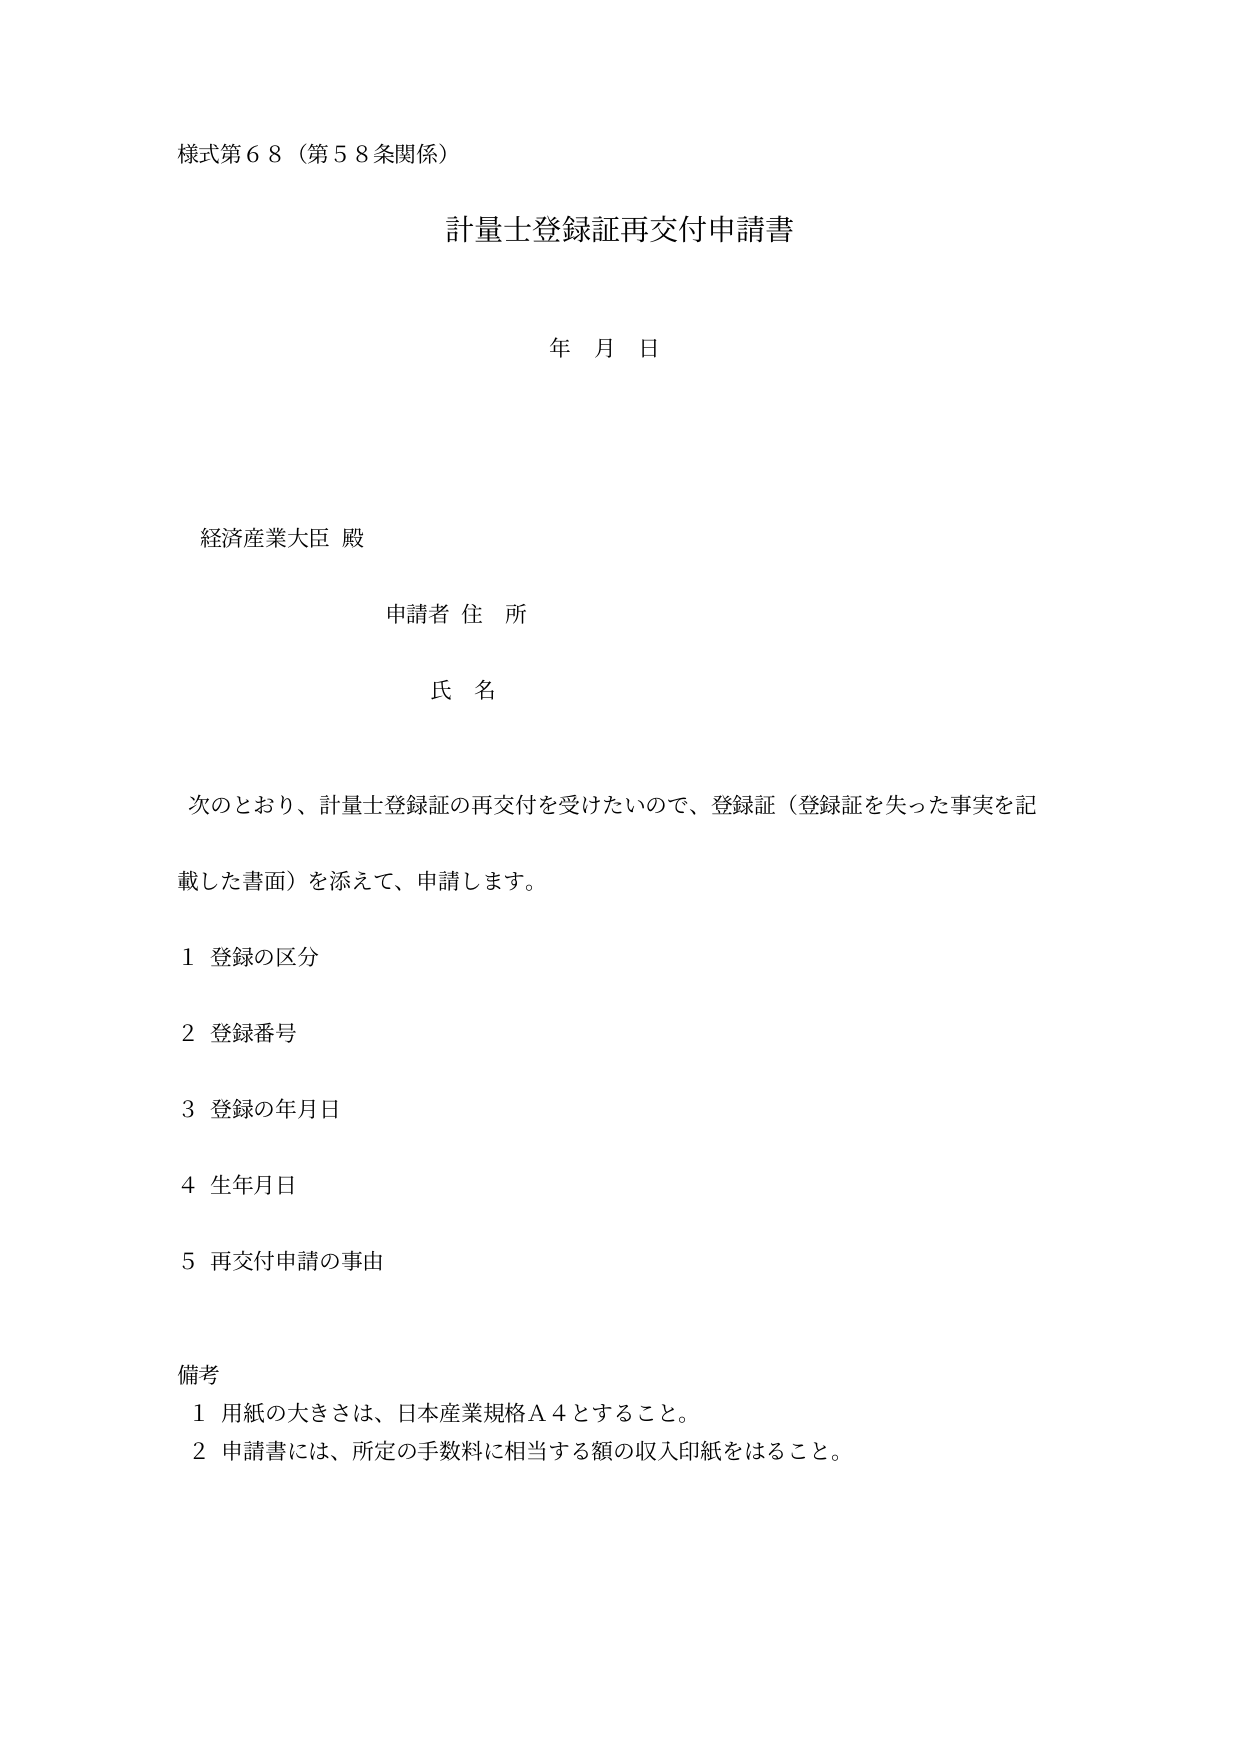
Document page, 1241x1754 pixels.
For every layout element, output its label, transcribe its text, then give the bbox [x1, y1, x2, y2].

text 様式第６８（第５８条関係） [177, 131, 1063, 169]
text 次のとおり、計量士登録証の再交付を受けたいので、登録証（登録証を失った事実を記 [177, 781, 1063, 819]
text ５ 再交付申請の事由 [177, 1237, 1063, 1276]
text 備考 [177, 1352, 1063, 1389]
text ４ 生年月日 [177, 1161, 1063, 1199]
text １ 登録の区分 [177, 933, 1063, 971]
text 経済産業大臣 殿 [177, 515, 1063, 553]
text 年 月 日 [177, 325, 1063, 363]
text 載した書面）を添えて、申請します。 [177, 857, 1063, 895]
text ３ 登録の年月日 [177, 1085, 1063, 1123]
text １ 用紙の大きさは、日本産業規格Ａ４とすること。 [177, 1389, 1063, 1428]
text ２ 申請書には、所定の手数料に相当する額の収入印紙をはること。 [177, 1428, 1063, 1466]
text ２ 登録番号 [177, 1009, 1063, 1047]
text 氏 名 [177, 667, 1063, 705]
text 計量士登録証再交付申請書 [177, 207, 1063, 249]
text 申請者 住 所 [177, 591, 1063, 629]
